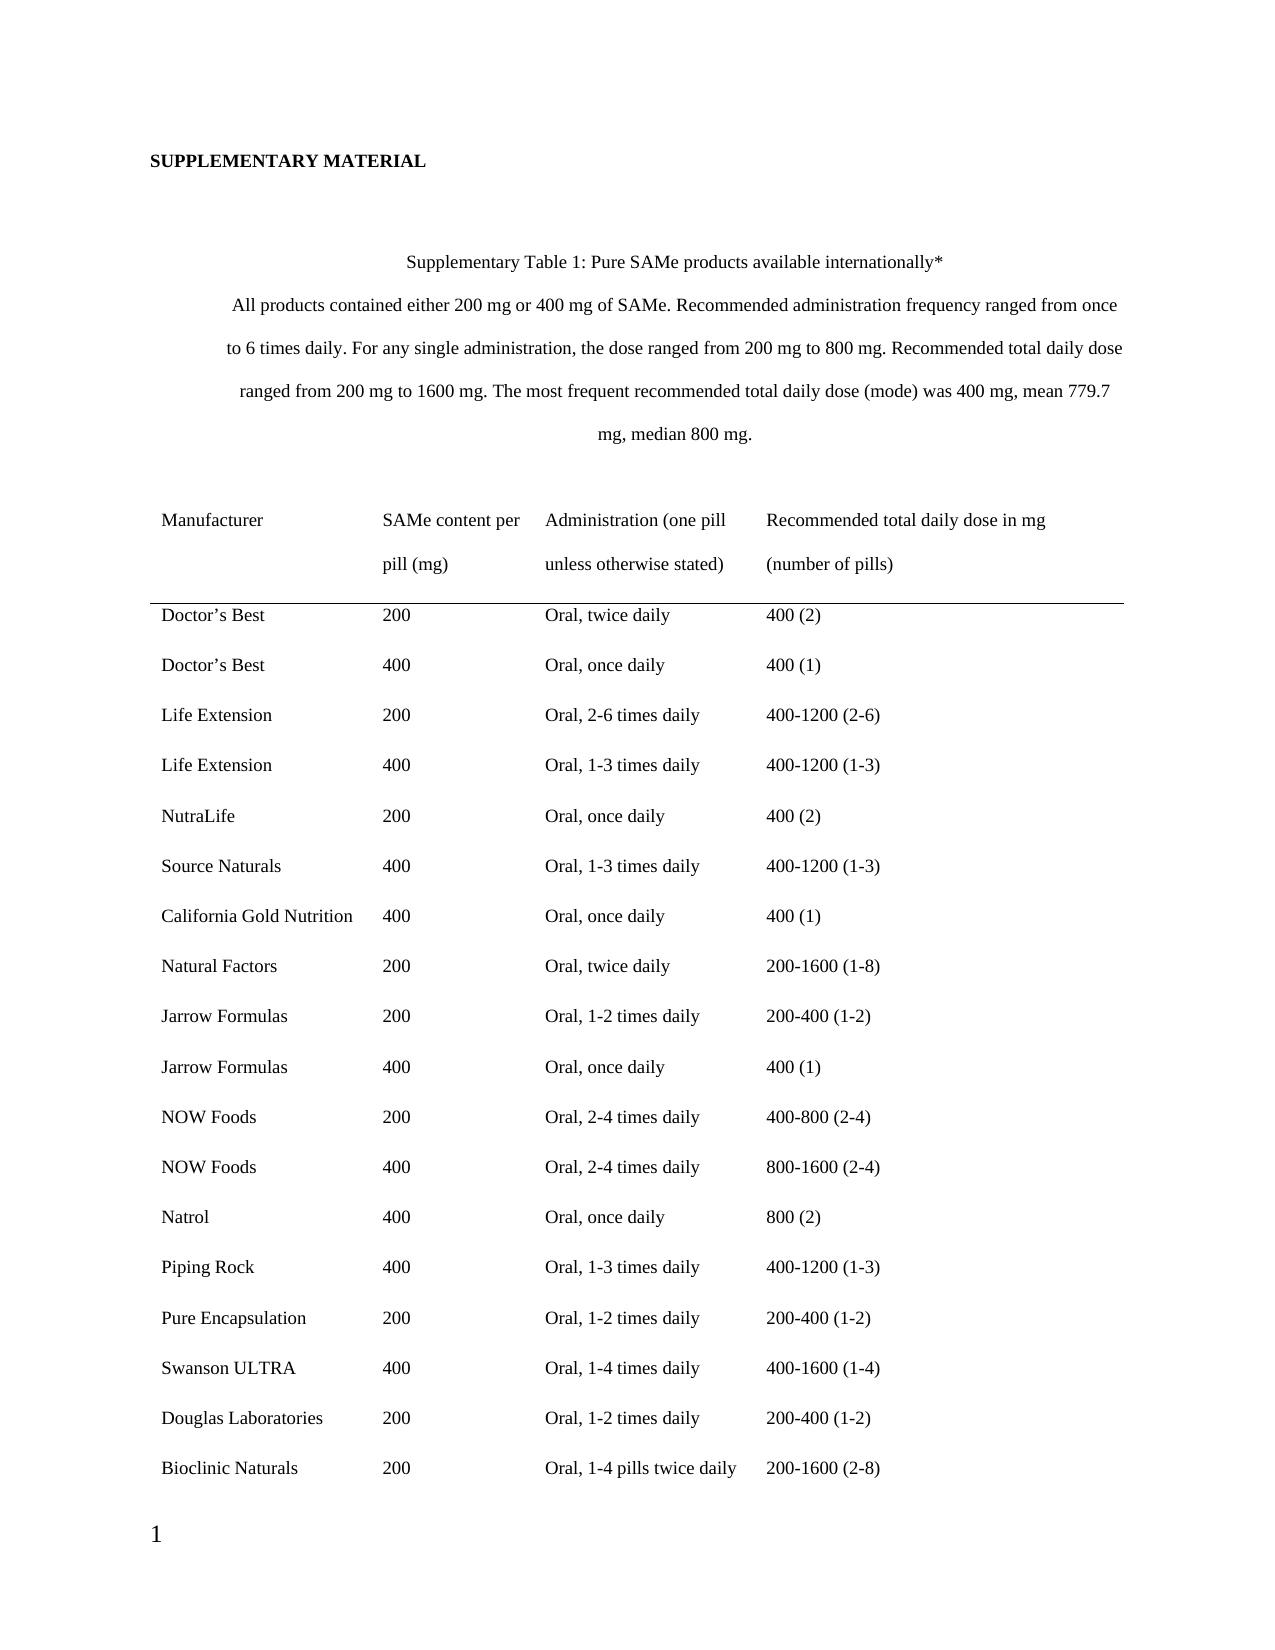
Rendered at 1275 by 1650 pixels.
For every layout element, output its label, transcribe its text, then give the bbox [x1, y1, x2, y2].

table_cell Oral, twice daily [534, 604, 755, 654]
table_cell 200 [371, 1407, 533, 1457]
table_cell Oral, 2-4 times daily [534, 1106, 755, 1156]
table_cell Oral, 1-2 times daily [534, 1307, 755, 1357]
table_cell 400 (2) [755, 604, 1124, 654]
table_cell 400 (2) [755, 805, 1124, 855]
table_cell 400 [371, 1206, 533, 1256]
table_cell 200 [371, 1307, 533, 1357]
table_cell Oral, once daily [534, 905, 755, 955]
table_cell 200-400 (1-2) [755, 1005, 1124, 1056]
table_cell 200-1600 (2-8) [755, 1457, 1124, 1479]
table_cell 400 [371, 855, 533, 905]
table_cell Piping Rock [150, 1256, 371, 1307]
table_header SAMe content per pill (mg) [371, 509, 533, 603]
table_cell Oral, 2-6 times daily [534, 704, 755, 754]
table_cell 200 [371, 805, 533, 855]
table_cell 400-1200 (2-6) [755, 704, 1124, 754]
table_header Manufacturer [150, 509, 371, 603]
table_cell 400 [371, 754, 533, 804]
table_cell 400 [371, 1357, 533, 1407]
table_cell 400 [371, 1056, 533, 1106]
table_cell Douglas Laboratories [150, 1407, 371, 1457]
table_cell Life Extension [150, 704, 371, 754]
table_cell NutraLife [150, 805, 371, 855]
table_cell 200 [371, 1005, 533, 1056]
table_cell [534, 1457, 755, 1479]
table_cell 200 [371, 704, 533, 754]
table_cell Life Extension [150, 754, 371, 804]
table_cell Oral, twice daily [534, 955, 755, 1005]
table_cell 400 (1) [755, 1056, 1124, 1106]
table_cell Jarrow Formulas [150, 1056, 371, 1106]
table_cell Doctor’s Best [150, 604, 371, 654]
table_cell 200-400 (1-2) [755, 1407, 1124, 1457]
table_cell Oral, 1-3 times daily [534, 754, 755, 804]
table_cell 400 [371, 905, 533, 955]
table_cell Oral, once daily [534, 654, 755, 704]
table_cell 400-1200 (1-3) [755, 754, 1124, 804]
table_cell Oral, 1-2 times daily [534, 1407, 755, 1457]
table_cell Pure Encapsulation [150, 1307, 371, 1357]
table_cell Source Naturals [150, 855, 371, 905]
table_cell 400 [371, 1256, 533, 1307]
table_cell California Gold Nutrition [150, 905, 371, 955]
table_cell 400-1600 (1-4) [755, 1357, 1124, 1407]
table_cell 800-1600 (2-4) [755, 1156, 1124, 1206]
table_header Recommended total daily dose in mg (number of pills) [755, 509, 1124, 603]
text Supplementary Table 1: Pure SAMe products available internationally* All products contained either 200 mg or 400 mg of SAMe. Recommended administration frequency ranged from once to 6 times daily. For any single administration, the dose ranged from 200 mg to 800 mg. Recommended total daily dose ranged from 200 mg to 1600 mg. The most frequent recommended total daily dose (mode) was 400 mg, mean 779.7 mg, median 800 mg. [225, 251, 1125, 445]
table_cell Oral, 1-3 times daily [534, 1256, 755, 1307]
text SUPPLEMENTARY MATERIAL [150, 150, 1125, 172]
table_header Administration (one pill unless otherwise stated) [534, 509, 755, 603]
table_cell 200 [371, 604, 533, 654]
table_cell 200-1600 (1-8) [755, 955, 1124, 1005]
table_cell NOW Foods [150, 1156, 371, 1206]
table_cell Swanson ULTRA [150, 1357, 371, 1407]
table_cell Oral, once daily [534, 805, 755, 855]
table_cell Natural Factors [150, 955, 371, 1005]
table_cell 400-800 (2-4) [755, 1106, 1124, 1156]
table_cell 400-1200 (1-3) [755, 1256, 1124, 1307]
table_cell Bioclinic Naturals [150, 1457, 371, 1479]
table_cell NOW Foods [150, 1106, 371, 1156]
table_cell 400 (1) [755, 654, 1124, 704]
table_cell Oral, 1-3 times daily [534, 855, 755, 905]
table_cell Oral, 1-2 times daily [534, 1005, 755, 1056]
table_cell 400 [371, 654, 533, 704]
table_cell Natrol [150, 1206, 371, 1256]
table_cell 200-400 (1-2) [755, 1307, 1124, 1357]
table_cell 400-1200 (1-3) [755, 855, 1124, 905]
table_cell Oral, 1-4 times daily [534, 1357, 755, 1407]
table_cell 400 [371, 1156, 533, 1206]
table_cell 800 (2) [755, 1206, 1124, 1256]
table_cell 200 [371, 1457, 533, 1479]
table_cell Doctor’s Best [150, 654, 371, 704]
table_cell Oral, 2-4 times daily [534, 1156, 755, 1206]
table_cell Oral, once daily [534, 1206, 755, 1256]
table_cell Jarrow Formulas [150, 1005, 371, 1056]
table_cell 400 (1) [755, 905, 1124, 955]
table_cell 200 [371, 955, 533, 1005]
table_cell Oral, once daily [534, 1056, 755, 1106]
table_cell 200 [371, 1106, 533, 1156]
